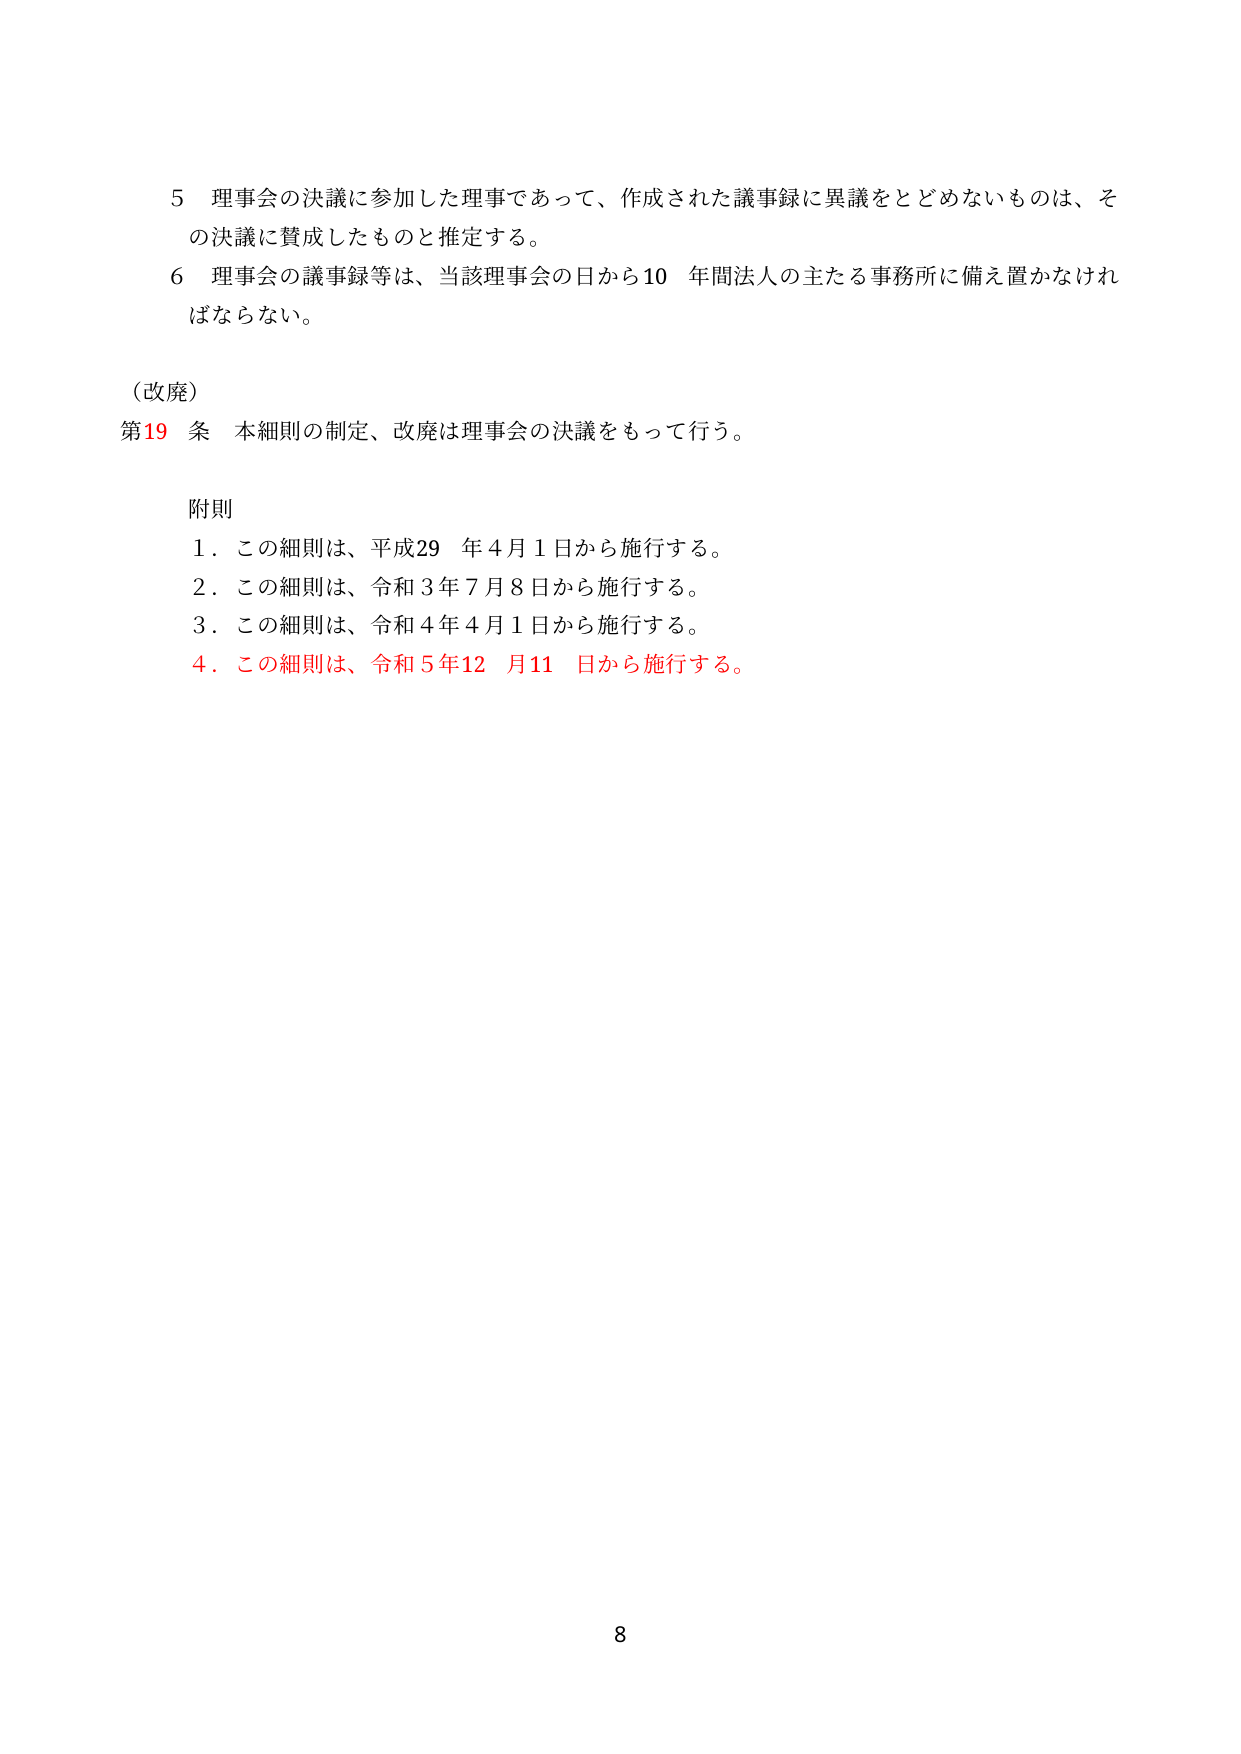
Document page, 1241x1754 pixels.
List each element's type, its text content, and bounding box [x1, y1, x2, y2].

text ４．この細則は、令和５年12月11日から施行する。 [189, 644, 1120, 683]
text ５ 理事会の決議に参加した理事であって、作成された議事録に異議をとどめないものは、その決議に賛成したものと推定する。 [166, 178, 1120, 255]
text ３．この細則は、令和４年４月１日から施行する。 [189, 605, 1120, 644]
text ２．この細則は、令和３年７月８日から施行する。 [189, 566, 1120, 605]
text （改廃） [121, 372, 1120, 411]
text 附則 [189, 488, 1120, 527]
text 第条 本細則の制定、改廃は理事会の決議をもって行う。 [121, 411, 1120, 449]
text ６ 理事会の議事録等は、当該理事会の日から10年間法人の主たる事務所に備え置かなければならない。 [166, 255, 1120, 333]
text １．この細則は、平成29年４月１日から施行する。 [189, 527, 1120, 566]
